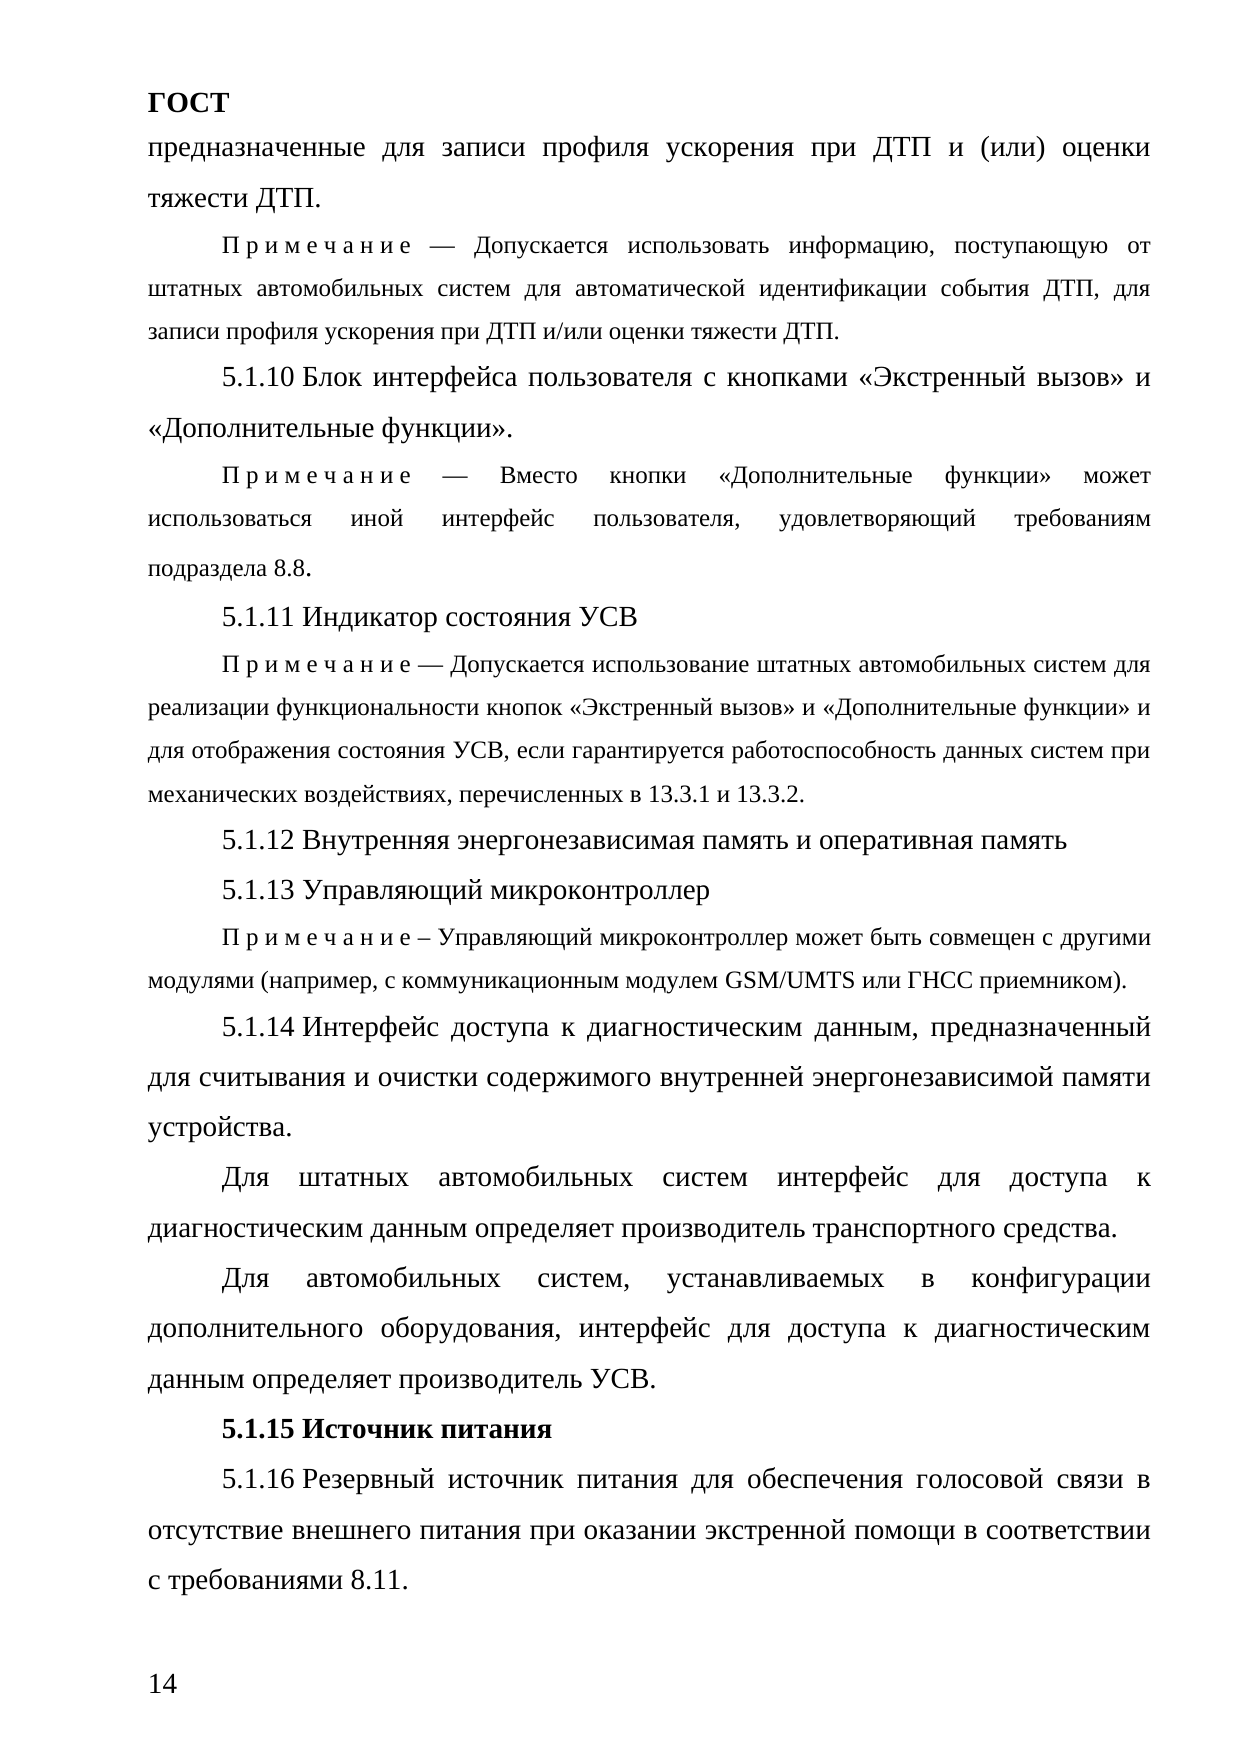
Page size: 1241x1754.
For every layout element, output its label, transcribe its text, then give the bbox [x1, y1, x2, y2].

text П р и м е ч а н и е — Вместо кнопки «Дополнительные функции» может использоваться иной интерфейс пользователя, удовлетворяющий требованиям подраздела 8.8. [148, 460, 1152, 582]
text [148, 129, 1152, 213]
text 5.1.12 Внутренняя энергонезависимая память и оперативная память [148, 822, 1152, 855]
text Для штатных автомобильных систем интерфейс для доступа к диагностическим данным определяет производитель транспортного средства. [148, 1159, 1152, 1243]
text П р и м е ч а н и е – Управляющий микроконтроллер может быть совмещен с другими модулями (например, с коммуникационным модулем GSM/UMTS или ГНСС приемником). [148, 922, 1152, 994]
text 5.1.10 Блок интерфейса пользователя с кнопками «Экстренный вызов» и «Дополнительные функции». [148, 359, 1152, 443]
text П р и м е ч а н и е — Допускается использование штатных автомобильных систем для реализации функциональности кнопок «Экстренный вызов» и «Дополнительные функции» и для отображения состояния УСВ, если гарантируется работоспособность данных систем при механических воздействиях, перечисленных в 13.3.1 и 13.3.2. [148, 649, 1152, 807]
text Для автомобильных систем, устанавливаемых в конфигурации дополнительного оборудования, интерфейс для доступа к диагностическим данным определяет производитель УСВ. [148, 1260, 1152, 1394]
text 5.1.15 Источник питания [148, 1411, 1152, 1445]
text 5.1.11 Индикатор состояния УСВ [148, 599, 1152, 632]
text 5.1.16 Резервный источник питания для обеспечения голосовой связи в отсутствие внешнего питания при оказании экстренной помощи в соответствии с требованиями 8.11. [148, 1461, 1152, 1596]
text 5.1.14 Интерфейс доступа к диагностическим данным, предназначенный для считывания и очистки содержимого внутренней энергонезависимой памяти устройства. [148, 1009, 1152, 1143]
text П р и м е ч а н и е — Допускается использовать информацию, поступающую от штатных автомобильных систем для автоматической идентификации события ДТП, для записи профиля ускорения при ДТП и/или оценки тяжести ДТП. [148, 230, 1152, 345]
text 5.1.13 Управляющий микроконтроллер [148, 872, 1152, 906]
